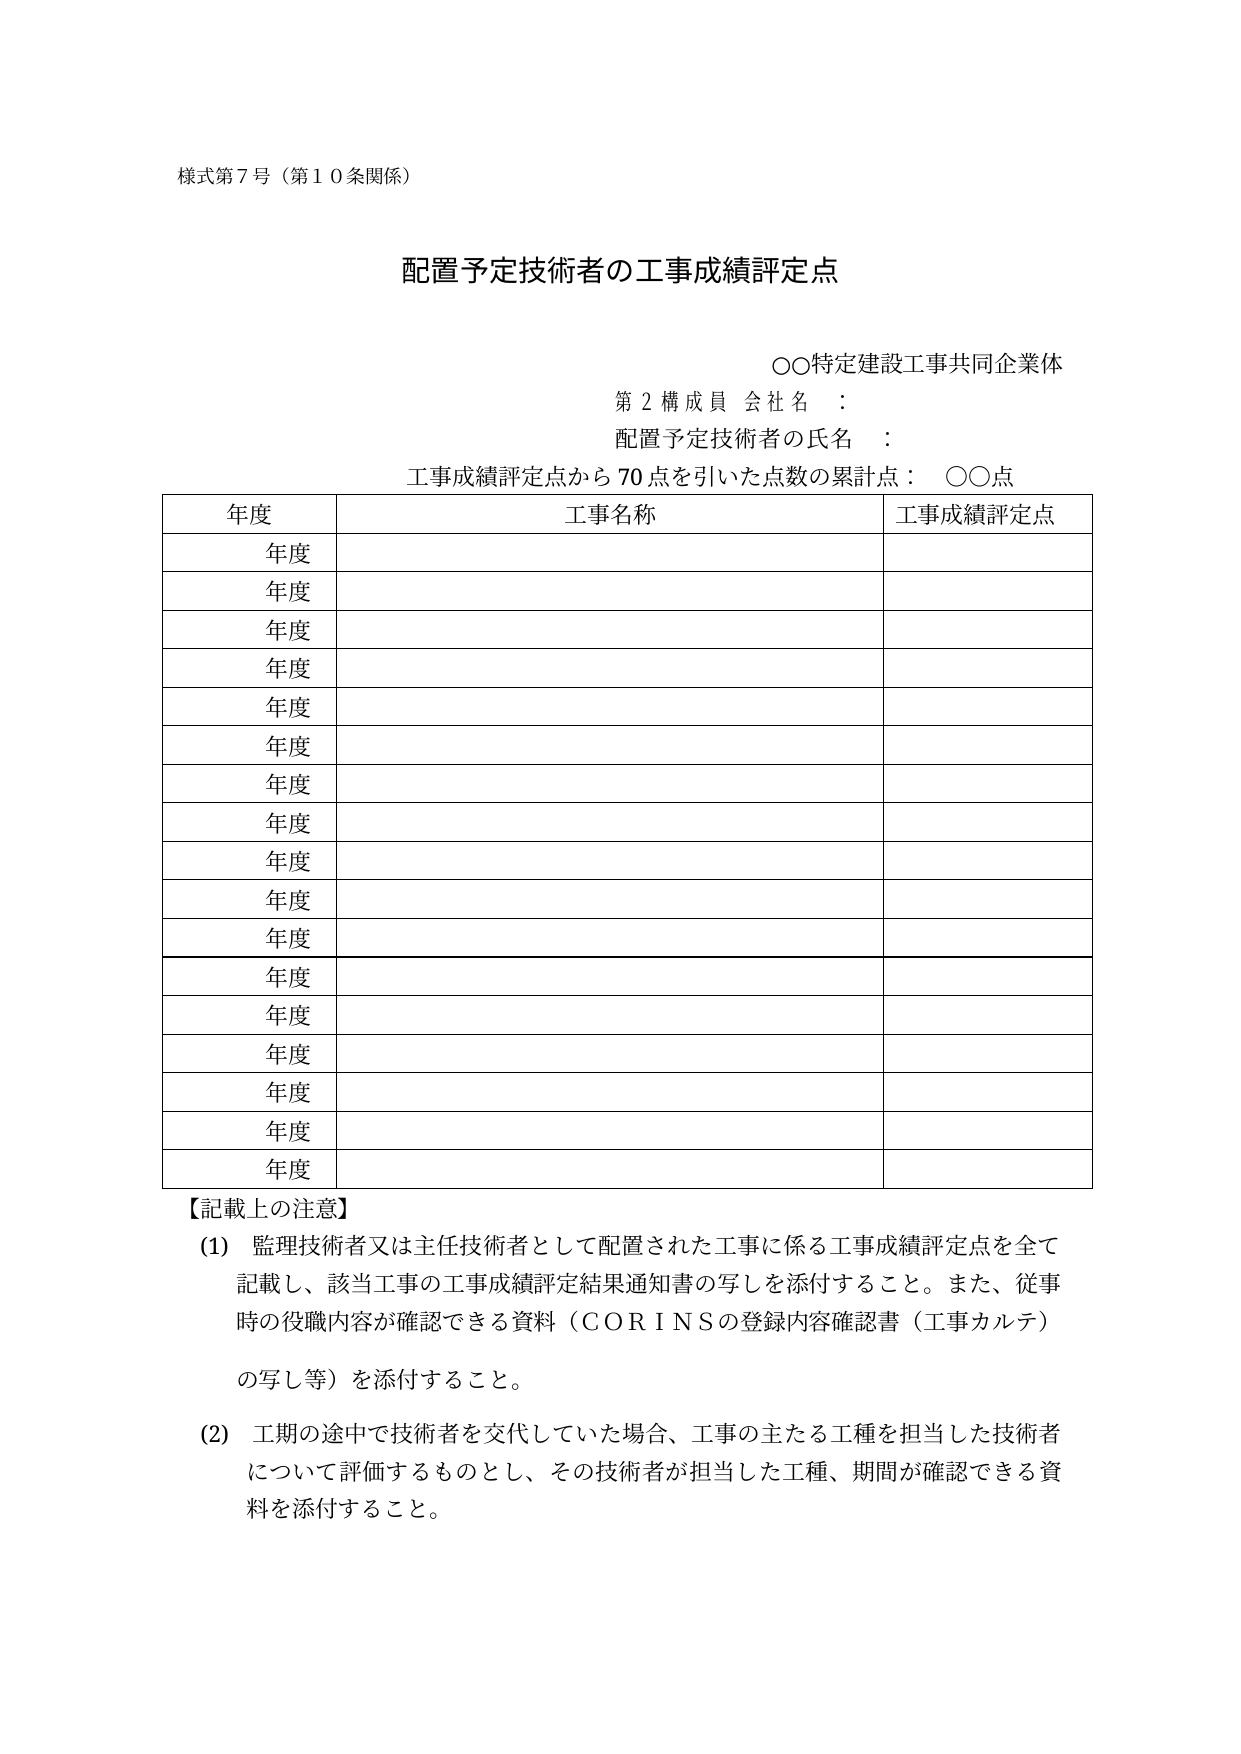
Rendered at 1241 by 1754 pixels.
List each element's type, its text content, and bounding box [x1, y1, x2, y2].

table_cell [884, 1150, 1092, 1188]
table_cell [337, 649, 883, 687]
table_cell 年度 [163, 1035, 336, 1072]
table_header 年度 [163, 495, 336, 532]
text (2) 工期の途中で技術者を交代していた場合、工事の主たる工種を担当した技術者について評価するものとし、その技術者が担当した工種、期間が確認できる資料を添付すること。 [200, 1414, 1063, 1526]
table_cell [337, 534, 883, 571]
table_cell 年度 [163, 803, 336, 841]
table_cell 年度 [163, 842, 336, 879]
table_cell [337, 996, 883, 1033]
table_cell 年度 [163, 726, 336, 764]
table_cell 年度 [163, 649, 336, 687]
table_cell [884, 880, 1092, 918]
table_cell [337, 611, 883, 648]
table_cell 年度 [163, 880, 336, 918]
table_cell 年度 [163, 1150, 336, 1188]
table_cell 年度 [163, 572, 336, 609]
table_cell [884, 572, 1092, 609]
table_cell 年度 [163, 688, 336, 725]
table_cell 年度 [163, 996, 336, 1033]
table_cell [337, 1112, 883, 1149]
table_cell [884, 765, 1092, 802]
text ○○特定建設工事共同企業体 [177, 344, 1063, 381]
table_cell [337, 688, 883, 725]
table_cell [884, 534, 1092, 571]
table_cell [884, 688, 1092, 725]
table_cell [884, 611, 1092, 648]
text 様式第７号（第１０条関係） [177, 156, 1063, 194]
table_cell [337, 803, 883, 841]
table_cell [337, 919, 883, 956]
table_cell [884, 1073, 1092, 1111]
table_cell [337, 1150, 883, 1188]
table_cell [884, 726, 1092, 764]
table_cell [337, 765, 883, 802]
text (1) 監理技術者又は主任技術者として配置された工事に係る工事成績評定点を全て記載し、該当工事の工事成績評定結果通知書の写しを添付すること。また、従事時の役職内容が確認できる資料（ＣＯＲＩＮＳの登録内容確認書（工事カルテ）の写し等）を添付すること。 [200, 1226, 1063, 1414]
table_cell 年度 [163, 765, 336, 802]
table_cell [337, 726, 883, 764]
table_header 工事成績評定点 [884, 495, 1092, 532]
table_cell [884, 1112, 1092, 1149]
table_cell [884, 958, 1092, 995]
text 【記載上の注意】 [177, 1189, 1063, 1226]
table_cell [337, 572, 883, 609]
text 配置予定技術者の工事成績評定点 [177, 231, 1063, 306]
table_cell 年度 [163, 1112, 336, 1149]
text 配置予定技術者の氏名 ： [527, 419, 1063, 456]
table_cell [337, 1035, 883, 1072]
table_cell 年度 [163, 958, 336, 995]
table_cell [337, 1073, 883, 1111]
table_cell 年度 [163, 611, 336, 648]
table_cell 年度 [163, 534, 336, 571]
table_cell [884, 1035, 1092, 1072]
table_cell 年度 [163, 919, 336, 956]
table_header 工事名称 [337, 495, 883, 532]
table_cell [337, 958, 883, 995]
table_cell [884, 919, 1092, 956]
table_cell [884, 996, 1092, 1033]
table_cell [884, 842, 1092, 879]
table_cell [884, 649, 1092, 687]
table_cell [337, 880, 883, 918]
table_cell [884, 803, 1092, 841]
table_cell 年度 [163, 1073, 336, 1111]
table_cell [337, 842, 883, 879]
text 工事成績評定点から70点を引いた点数の累計点： 〇〇点 [177, 456, 1063, 494]
text 第２構成員 会社名 ： [177, 381, 1063, 419]
